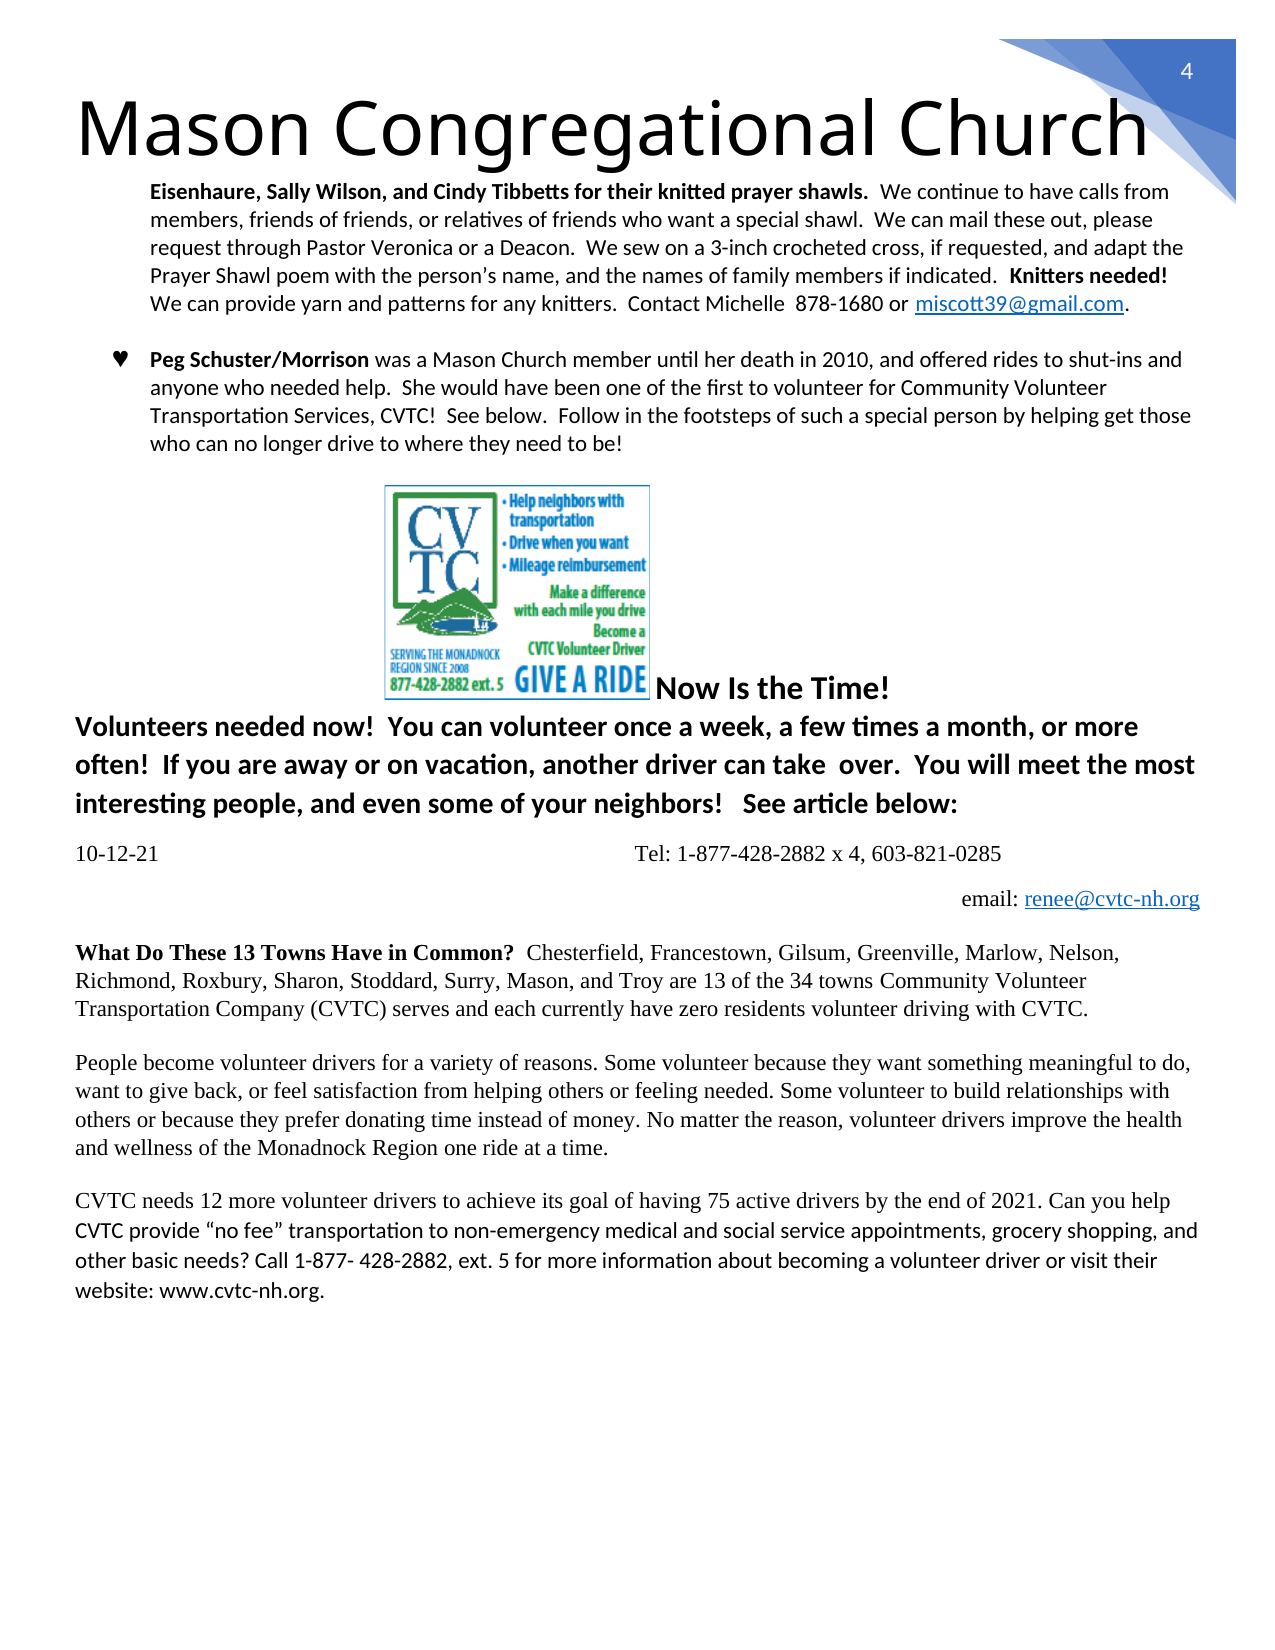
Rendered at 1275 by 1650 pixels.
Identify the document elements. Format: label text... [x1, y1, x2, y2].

text Volunteers needed now! You can volunteer once a week, a few times a month, or more often! If you are away or on vacation, another driver can take over. You will meet the most interesting people, and even some of your neighbors! See article below: [75, 708, 1200, 821]
picture [997, 39, 1236, 205]
list Peg Schuster/Morrison was a Mason Church member until her death in 2010, and offered rides to shut-ins and anyone who needed help. She would have been one of the first to volunteer for Community Volunteer Transportation Services, CVTC! See below. Follow in the footsteps of such a special person by helping get those who can no longer drive to where they need to be! [112, 345, 1200, 457]
text People become volunteer drivers for a variety of reasons. Some volunteer because they want something meaningful to do, want to give back, or feel satisfaction from helping others or feeling needed. Some volunteer to build relationships with others or because they prefer donating time instead of money. No matter the reason, volunteer drivers improve the health and wellness of the Monadnock Region one ride at a time. [75, 1049, 1200, 1161]
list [112, 177, 1200, 317]
text Now Is the Time! [75, 485, 1200, 708]
text What Do These 13 Towns Have in Common? Chesterfield, Francestown, Gilsum, Greenville, Marlow, Nelson, Richmond, Roxbury, Sharon, Stoddard, Surry, Mason, and Troy are 13 of the 34 towns Community Volunteer Transportation Company (CVTC) serves and each currently have zero residents volunteer driving with CVTC. [75, 938, 1200, 1022]
text email: renee@cvtc-nh.org [75, 885, 1200, 911]
text CVTC needs 12 more volunteer drivers to achieve its goal of having 75 active drivers by the end of 2021. Can you help CVTC provide “no fee” transportation to non-emergency medical and social service appointments, grocery shopping, and other basic needs? Call 1-877- 428-2882, ext. 5 for more information about becoming a volunteer driver or visit their website: www.cvtc-nh.org. [75, 1188, 1200, 1304]
text 10-12-21 Tel: 1-877-428-2882 x 4, 603-821-0285 [75, 840, 1200, 866]
